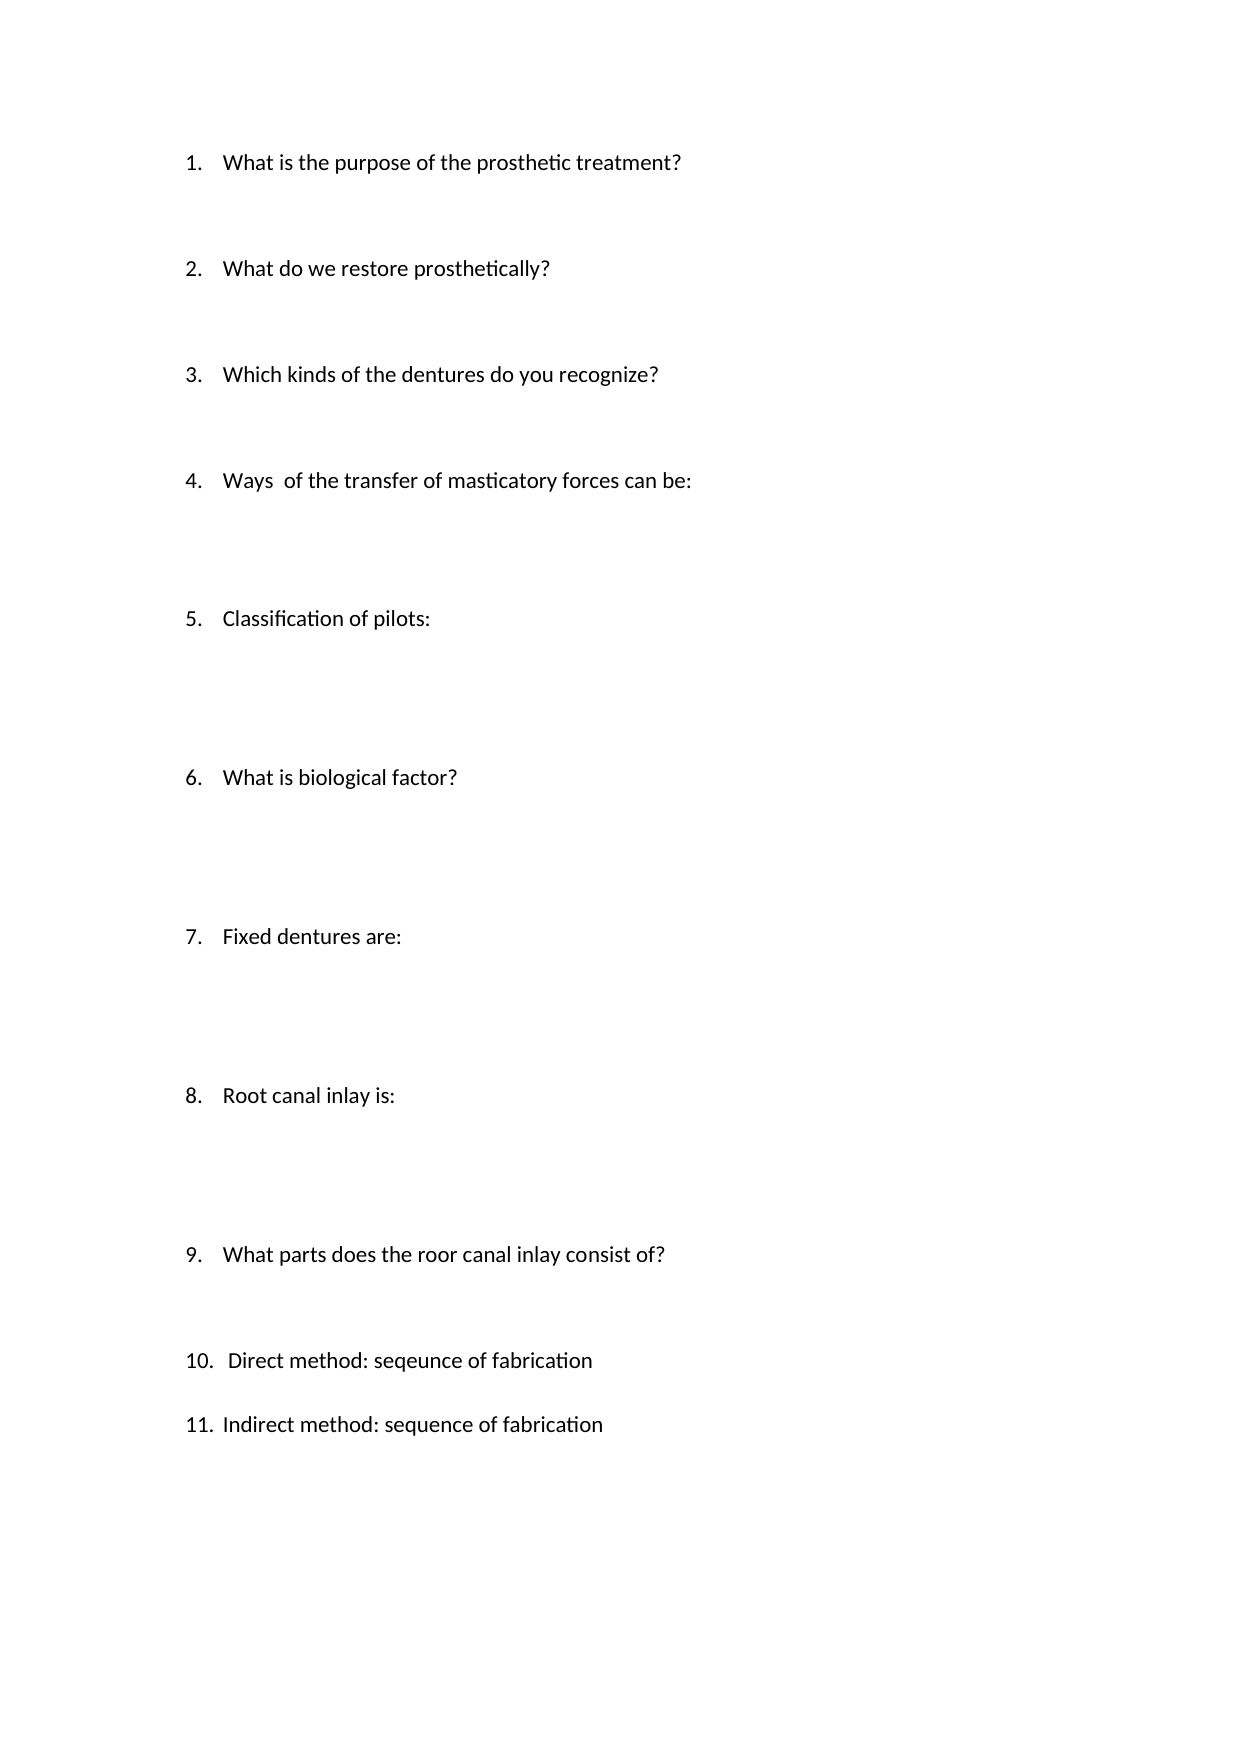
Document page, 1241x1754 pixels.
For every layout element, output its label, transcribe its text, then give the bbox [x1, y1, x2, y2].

list What is the purpose of the prosthetic treatment? [185, 148, 1093, 176]
list What is biological factor? [185, 763, 1093, 791]
list What parts does the roor canal inlay consist of? [185, 1240, 1093, 1268]
list Classification of pilots: [185, 604, 1093, 632]
list Indirect method: sequence of fabrication [185, 1411, 1093, 1439]
list Ways of the transfer of masticatory forces can be: [185, 466, 1093, 494]
list Root canal inlay is: [185, 1081, 1093, 1109]
list What do we restore prosthetically? [185, 254, 1093, 282]
list Direct method: seqeunce of fabrication [185, 1346, 1093, 1374]
list Fixed dentures are: [185, 922, 1093, 950]
list Which kinds of the dentures do you recognize? [185, 360, 1093, 388]
